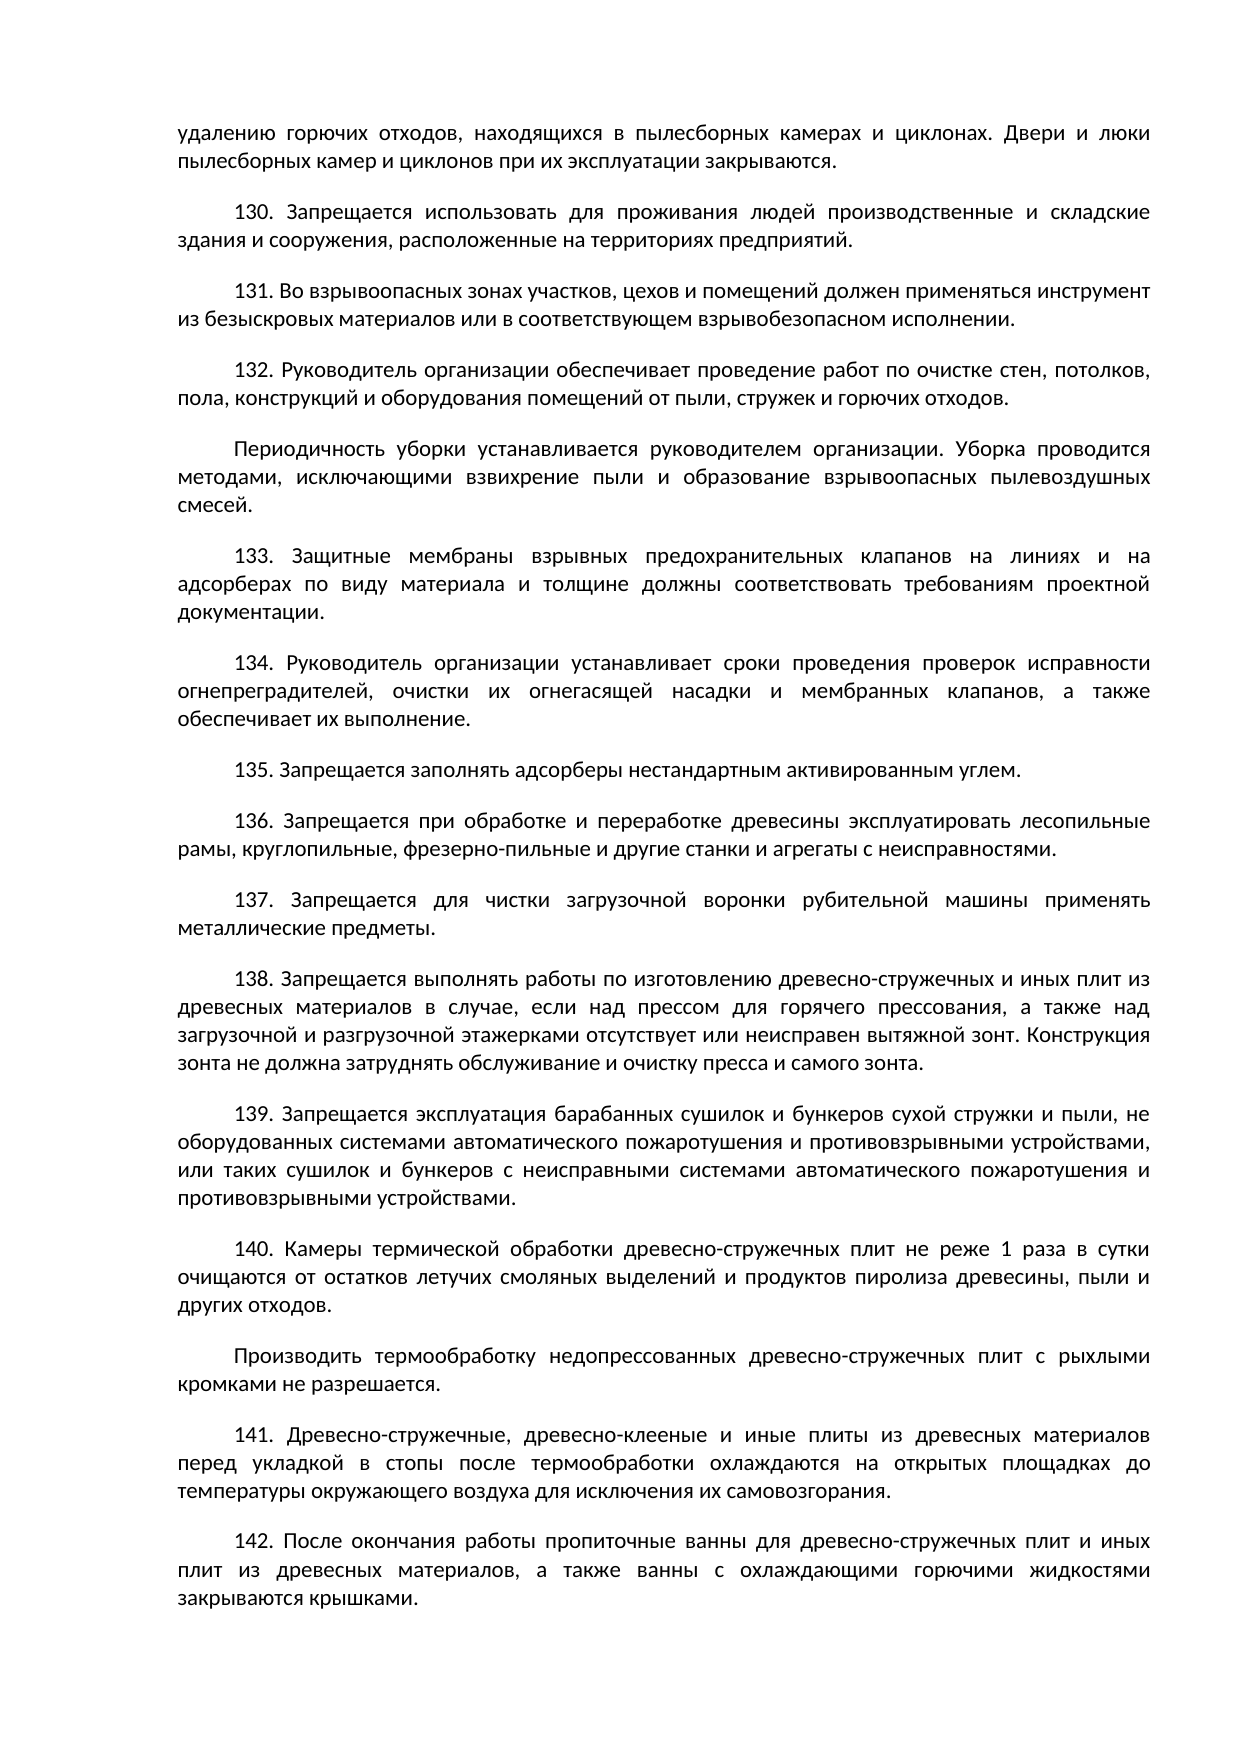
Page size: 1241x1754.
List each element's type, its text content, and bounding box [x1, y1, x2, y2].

text 138. Запрещается выполнять работы по изготовлению древесно-стружечных и иных плит из древесных материалов в случае, если над прессом для горячего прессования, а также над загрузочной и разгрузочной этажерками отсутствует или неисправен вытяжной зонт. Конструкция зонта не должна затруднять обслуживание и очистку пресса и самого зонта. [177, 964, 1152, 1076]
text 142. После окончания работы пропиточные ванны для древесно-стружечных плит и иных плит из древесных материалов, а также ванны с охлаждающими горючими жидкостями закрываются крышками. [177, 1527, 1152, 1611]
text 131. Во взрывоопасных зонах участков, цехов и помещений должен применяться инструмент из безыскровых материалов или в соответствующем взрывобезопасном исполнении. [177, 276, 1152, 332]
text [177, 118, 1152, 174]
text 130. Запрещается использовать для проживания людей производственные и складские здания и сооружения, расположенные на территориях предприятий. [177, 197, 1152, 253]
text 132. Руководитель организации обеспечивает проведение работ по очистке стен, потолков, пола, конструкций и оборудования помещений от пыли, стружек и горючих отходов. [177, 355, 1152, 411]
text 137. Запрещается для чистки загрузочной воронки рубительной машины применять металлические предметы. [177, 885, 1152, 941]
text 133. Защитные мембраны взрывных предохранительных клапанов на линиях и на адсорберах по виду материала и толщине должны соответствовать требованиям проектной документации. [177, 541, 1152, 625]
text Периодичность уборки устанавливается руководителем организации. Уборка проводится методами, исключающими взвихрение пыли и образование взрывоопасных пылевоздушных смесей. [177, 434, 1152, 518]
text Производить термообработку недопрессованных древесно-стружечных плит с рыхлыми кромками не разрешается. [177, 1341, 1152, 1397]
text 136. Запрещается при обработке и переработке древесины эксплуатировать лесопильные рамы, круглопильные, фрезерно-пильные и другие станки и агрегаты с неисправностями. [177, 806, 1152, 862]
text 139. Запрещается эксплуатация барабанных сушилок и бункеров сухой стружки и пыли, не оборудованных системами автоматического пожаротушения и противовзрывными устройствами, или таких сушилок и бункеров с неисправными системами автоматического пожаротушения и противовзрывными устройствами. [177, 1099, 1152, 1211]
text 141. Древесно-стружечные, древесно-клееные и иные плиты из древесных материалов перед укладкой в стопы после термообработки охлаждаются на открытых площадках до температуры окружающего воздуха для исключения их самовозгорания. [177, 1420, 1152, 1504]
text 140. Камеры термической обработки древесно-стружечных плит не реже 1 раза в сутки очищаются от остатков летучих смоляных выделений и продуктов пиролиза древесины, пыли и других отходов. [177, 1234, 1152, 1318]
text 135. Запрещается заполнять адсорберы нестандартным активированным углем. [177, 755, 1152, 783]
text 134. Руководитель организации устанавливает сроки проведения проверок исправности огнепреградителей, очистки их огнегасящей насадки и мембранных клапанов, а также обеспечивает их выполнение. [177, 648, 1152, 732]
